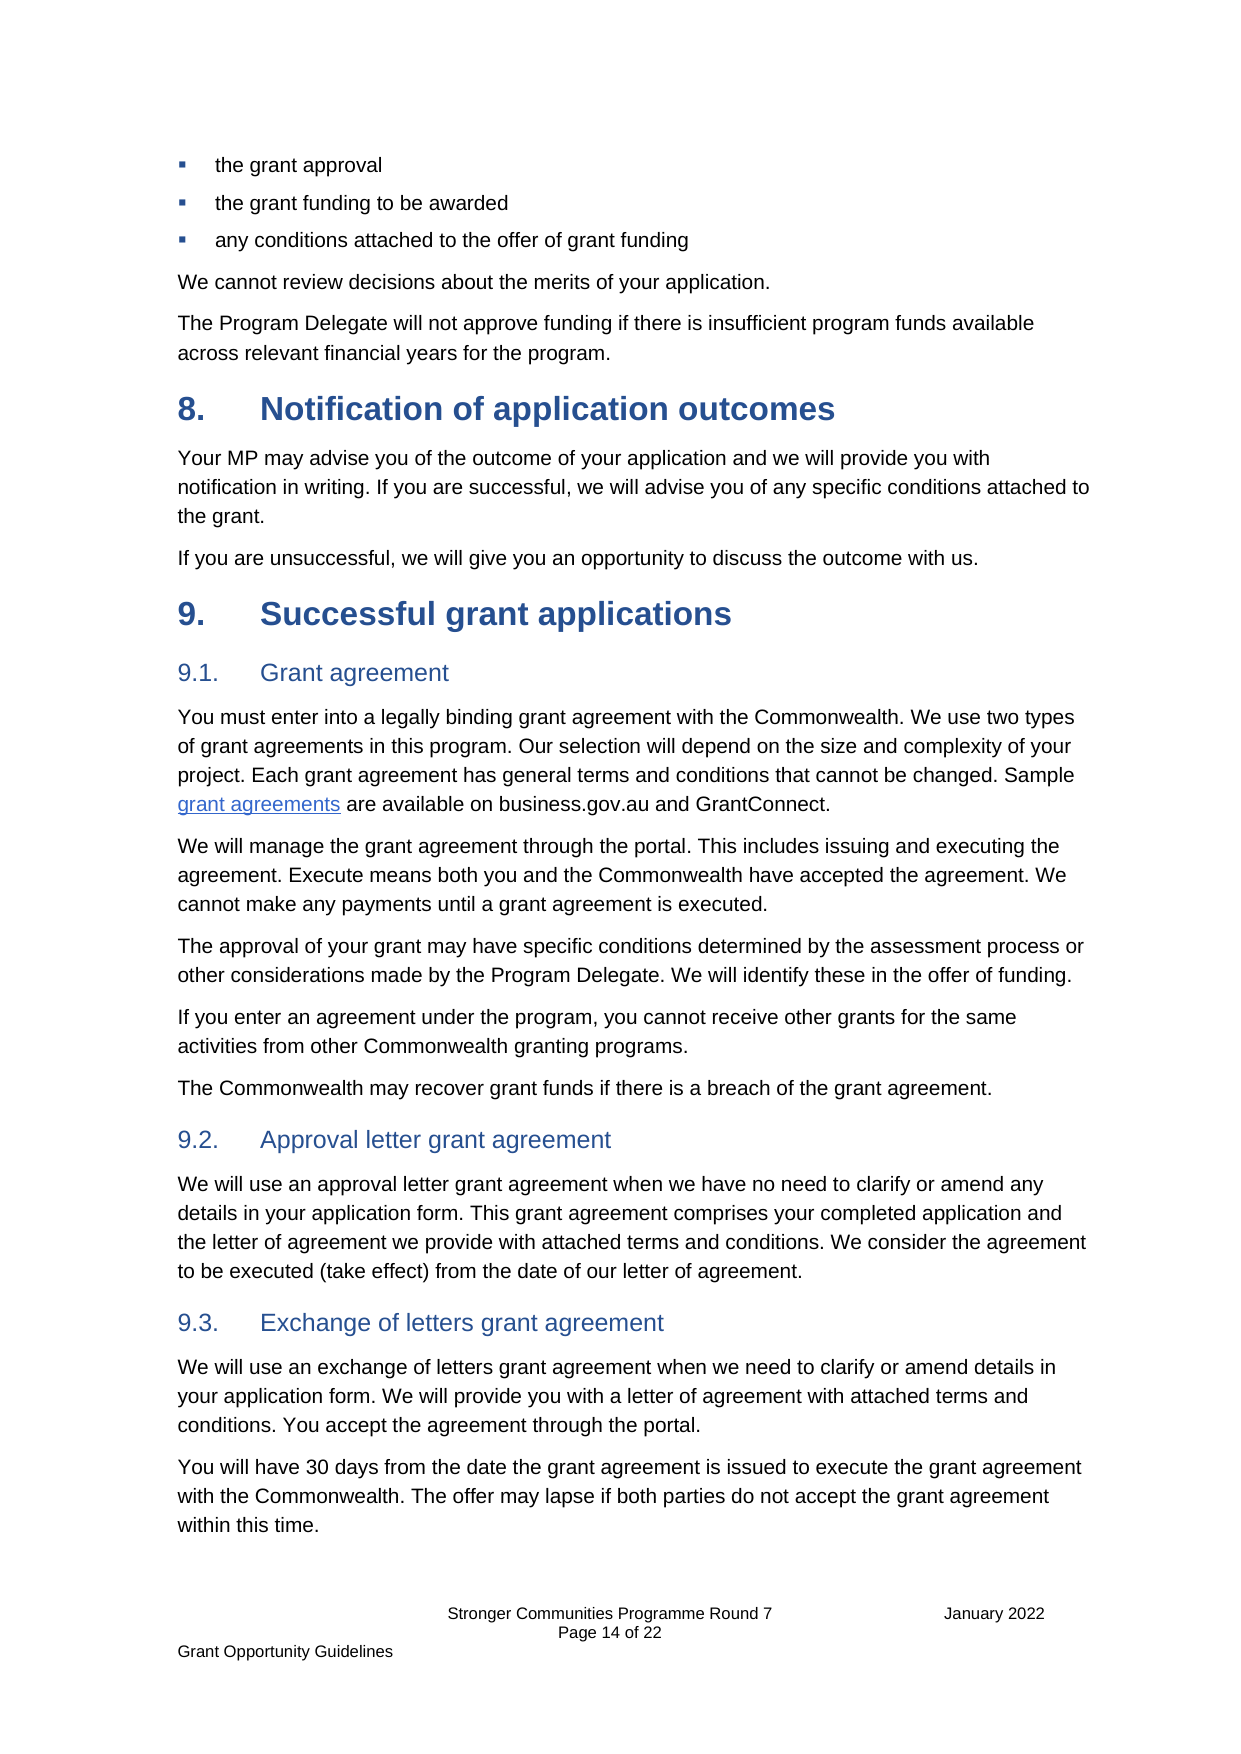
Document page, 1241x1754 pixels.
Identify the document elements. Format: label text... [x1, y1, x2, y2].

text The Commonwealth may recover grant funds if there is a breach of the grant agreement. [177, 1070, 1092, 1099]
list the grant funding to be awarded [177, 185, 1092, 214]
text The Program Delegate will not approve funding if there is insufficient program funds available across relevant financial years for the program. [177, 306, 1092, 364]
text The approval of your grant may have specific conditions determined by the assessment process or other considerations made by the Program Delegate. We will identify these in the offer of funding. [177, 929, 1092, 987]
text Your MP may advise you of the outcome of your application and we will provide you with notification in writing. If you are successful, we will advise you of any specific conditions attached to the grant. [177, 440, 1092, 528]
text We will use an approval letter grant agreement when we have no need to clarify or amend any details in your application form. This grant agreement comprises your completed application and the letter of agreement we provide with attached terms and conditions. We consider the agreement to be executed (take effect) from the date of our letter of agreement. [177, 1166, 1092, 1283]
text We will manage the grant agreement through the portal. This includes issuing and executing the agreement. Execute means both you and the Commonwealth have accepted the agreement. We cannot make any payments until a grant agreement is executed. [177, 829, 1092, 916]
subtitle Successful grant applications [177, 594, 1092, 633]
subtitle Grant agreement [177, 658, 1092, 687]
text If you are unsuccessful, we will give you an opportunity to discuss the outcome with us. [177, 540, 1092, 569]
list any conditions attached to the offer of grant funding [177, 223, 1092, 252]
text You must enter into a legally binding grant agreement with the Commonwealth. We use two types of grant agreements in this program. Our selection will depend on the size and complexity of your project. Each grant agreement has general terms and conditions that cannot be changed. Sample grant agreements are available on business.gov.au and GrantConnect. [177, 699, 1092, 816]
subtitle Exchange of letters grant agreement [177, 1308, 1092, 1337]
text If you enter an agreement under the program, you cannot receive other grants for the same activities from other Commonwealth granting programs. [177, 999, 1092, 1058]
list the grant approval [177, 148, 1092, 177]
subtitle Notification of application outcomes [177, 389, 1092, 428]
text You will have 30 days from the date the grant agreement is issued to execute the grant agreement with the Commonwealth. The offer may lapse if both parties do not accept the grant agreement within this time. [177, 1449, 1092, 1537]
text We will use an exchange of letters grant agreement when we need to clarify or amend details in your application form. We will provide you with a letter of agreement with attached terms and conditions. You accept the agreement through the portal. [177, 1349, 1092, 1437]
text We cannot review decisions about the merits of your application. [177, 264, 1092, 293]
subtitle Approval letter grant agreement [177, 1124, 1092, 1154]
